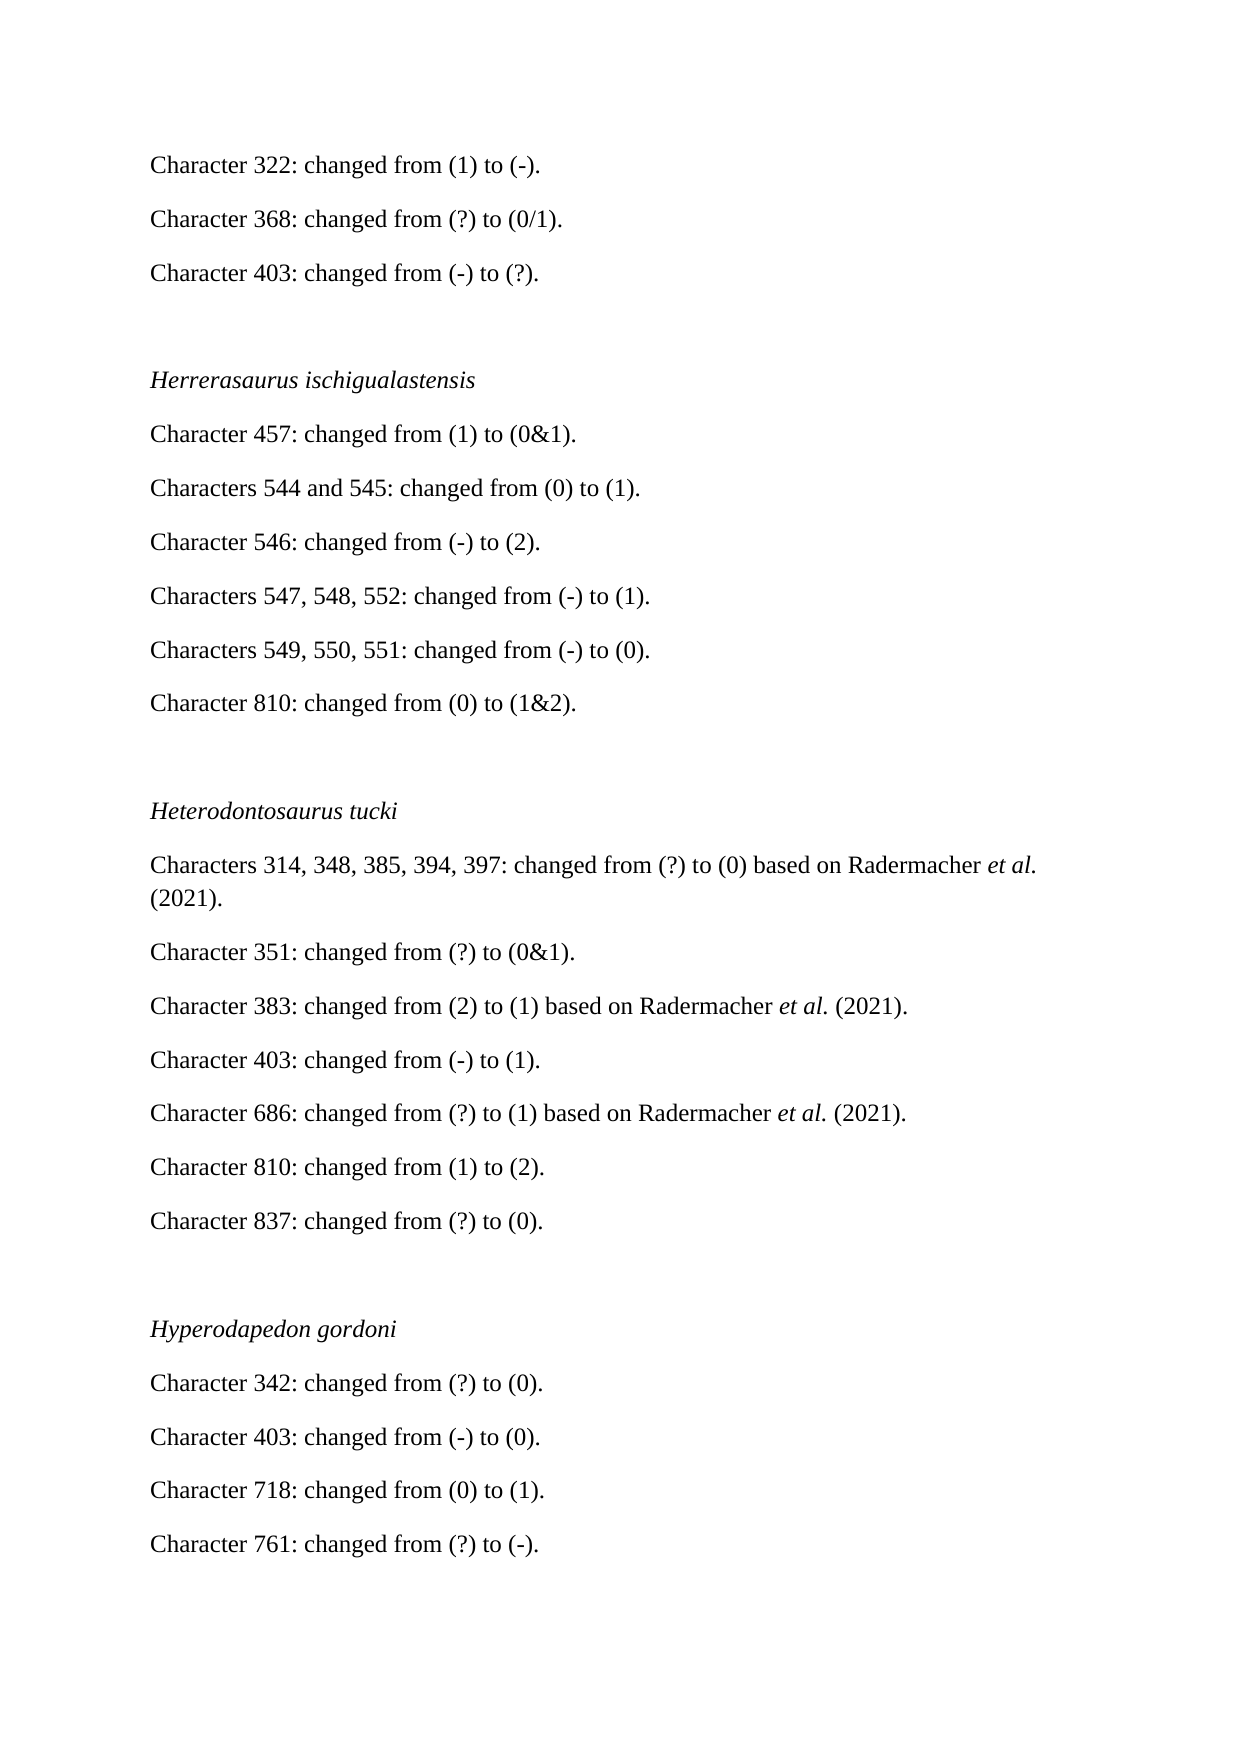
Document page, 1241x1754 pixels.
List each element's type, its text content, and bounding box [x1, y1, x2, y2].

text Character 351: changed from (?) to (0&1). [150, 937, 1090, 966]
text Character 403: changed from (-) to (?). [150, 258, 1090, 286]
text Characters 547, 548, 552: changed from (-) to (1). [150, 581, 1090, 609]
text Character 403: changed from (-) to (0). [150, 1422, 1090, 1450]
text Character 322: changed from (1) to (-). [150, 150, 1090, 179]
text Characters 549, 550, 551: changed from (-) to (0). [150, 635, 1090, 663]
text Heterodontosaurus tucki [150, 796, 1090, 825]
text Character 810: changed from (1) to (2). [150, 1152, 1090, 1181]
text Character 718: changed from (0) to (1). [150, 1476, 1090, 1504]
text Herrerasaurus ischigualastensis [150, 365, 1090, 394]
text Character 810: changed from (0) to (1&2). [150, 688, 1090, 717]
text Character 761: changed from (?) to (-). [150, 1529, 1090, 1558]
text Character 457: changed from (1) to (0&1). [150, 419, 1090, 448]
text Character 686: changed from (?) to (1) based on Radermacher et al. (2021). [150, 1098, 1090, 1127]
text Character 546: changed from (-) to (2). [150, 527, 1090, 556]
text Character 837: changed from (?) to (0). [150, 1206, 1090, 1235]
text Character 342: changed from (?) to (0). [150, 1368, 1090, 1397]
text Character 368: changed from (?) to (0/1). [150, 204, 1090, 233]
text Character 403: changed from (-) to (1). [150, 1045, 1090, 1073]
text Hyperodapedon gordoni [150, 1314, 1090, 1343]
text Characters 314, 348, 385, 394, 397: changed from (?) to (0) based on Radermacher et al. (2021). [150, 850, 1090, 912]
text Character 383: changed from (2) to (1) based on Radermacher et al. (2021). [150, 991, 1090, 1019]
text Characters 544 and 545: changed from (0) to (1). [150, 473, 1090, 502]
